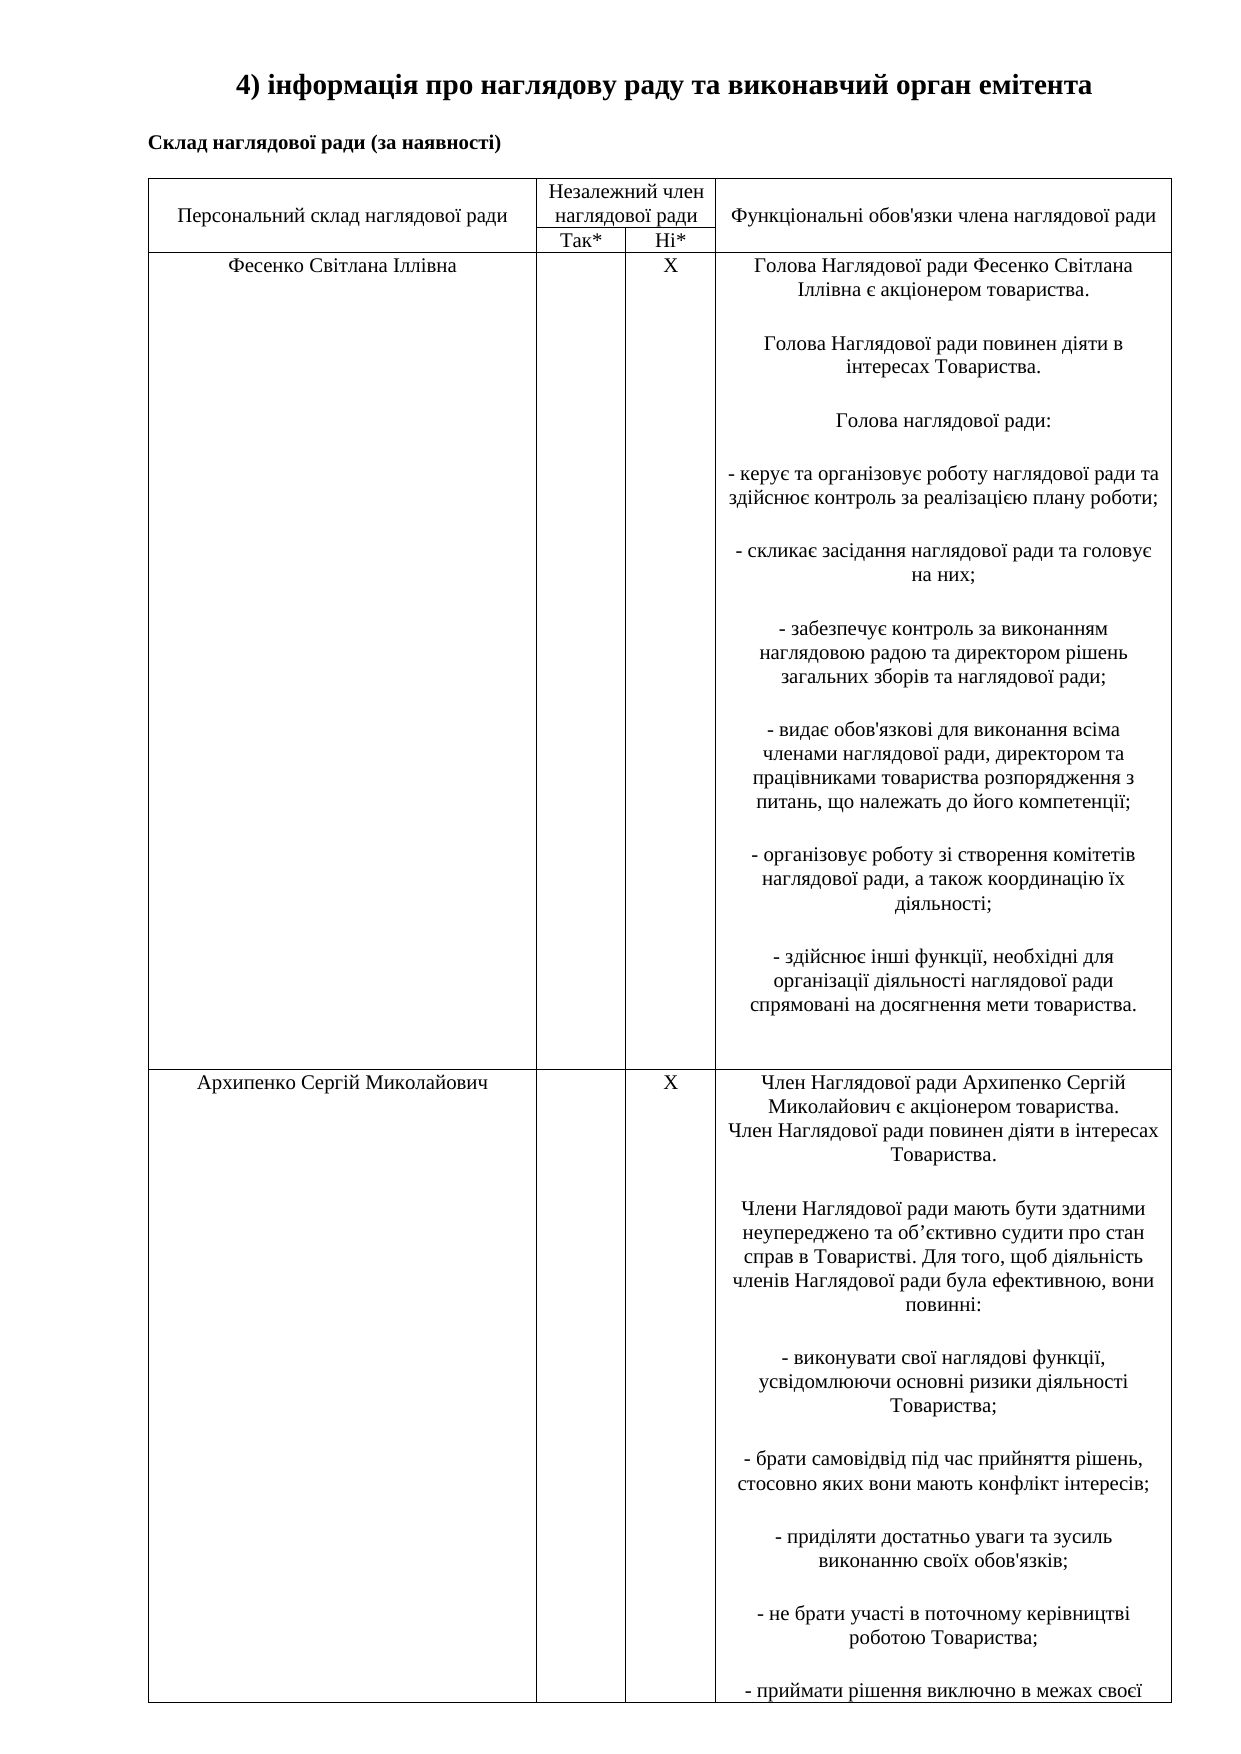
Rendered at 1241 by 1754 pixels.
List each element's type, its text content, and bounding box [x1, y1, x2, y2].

text 4) інформація про наглядову раду та виконавчий орган емітента [148, 67, 1181, 101]
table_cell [149, 1070, 536, 1702]
table_header Персональний склад наглядової ради [149, 179, 536, 252]
table_cell X [626, 1070, 715, 1702]
table_header Функціональні обов'язки члена наглядової ради [716, 179, 1171, 252]
table_cell [537, 1070, 625, 1702]
table_cell Ні* [626, 228, 715, 252]
table_cell Фесенко Світлана Іллівна [149, 253, 536, 1069]
table_header Незалежний член наглядової ради [537, 179, 715, 227]
table_cell [537, 253, 625, 1069]
table_cell X [626, 253, 715, 1069]
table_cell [716, 1070, 1171, 1702]
table_cell Так* [537, 228, 625, 252]
table_cell Голова Наглядової ради Фесенко Світлана Іллівна є акціонером товариства. Голова Наглядової ради повинен діяти в інтересах Товариства. Голова наглядової ради: - керує та організовує роботу наглядової ради та здійснює контроль за реалізацією плану роботи; - скликає засідання наглядової ради та головує на них; - забезпечує контроль за виконанням наглядовою радою та директором рішень загальних зборів та наглядової ради; - видає обов'язкові для виконання всіма членами наглядової ради, директором та працівниками товариства розпорядження з питань, що належать до його компетенції; - організовує роботу зі створення комітетів наглядової ради, а також координацію їх діяльності; - здійснює інші функції, необхідні для організації діяльності наглядової ради спрямовані на досягнення мети товариства. [716, 253, 1171, 1069]
text Склад наглядової ради (за наявності) [148, 130, 1181, 154]
